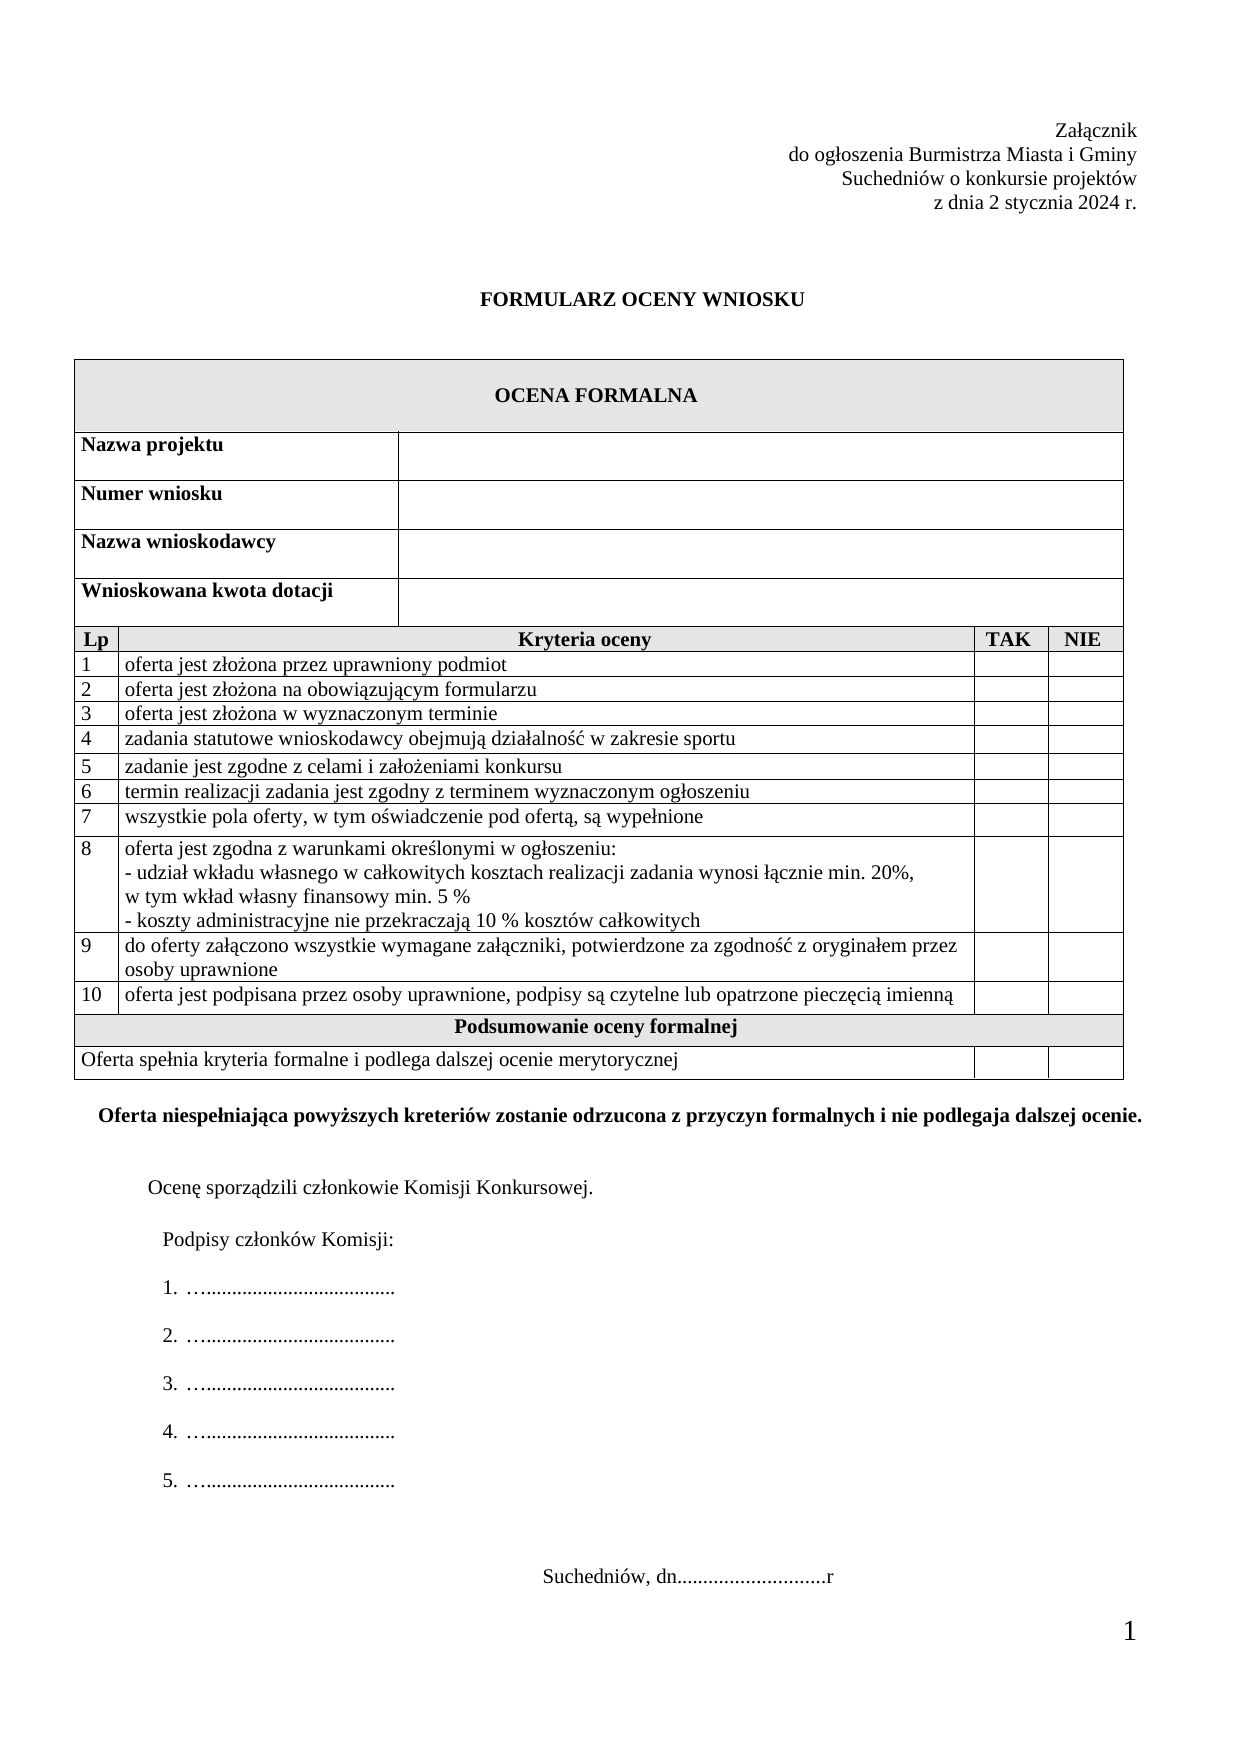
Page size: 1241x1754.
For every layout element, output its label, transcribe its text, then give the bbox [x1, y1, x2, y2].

table_cell 1 [75, 652, 118, 676]
text z dnia 2 stycznia 2024 r. [664, 190, 1137, 214]
table_cell oferta jest zgodna z warunkami określonymi w ogłoszeniu: - udział wkładu własnego w całkowitych kosztach realizacji zadania wynosi łącznie min. 20%, w tym wkład własny finansowy min. 5 % - koszty administracyjne nie przekraczają 10 % kosztów całkowitych [119, 837, 974, 932]
table_cell oferta jest złożona przez uprawniony podmiot [119, 652, 974, 676]
table_cell 6 [75, 780, 118, 803]
table_cell [1049, 1047, 1123, 1078]
text FORMULARZ OCENY WNIOSKU [148, 287, 1137, 311]
table_cell [975, 1047, 1048, 1078]
table_cell do oferty załączono wszystkie wymagane załączniki, potwierdzone za zgodność z oryginałem przez osoby uprawnione [119, 933, 974, 981]
table_cell [1049, 754, 1123, 778]
table_cell Kryteria oceny [119, 627, 974, 651]
table_cell oferta jest złożona w wyznaczonym terminie [119, 702, 974, 725]
table_cell Oferta spełnia kryteria formalne i podlega dalszej ocenie merytorycznej [75, 1047, 974, 1078]
table_cell oferta jest podpisana przez osoby uprawnione, podpisy są czytelne lub opatrzone pieczęcią imienną [119, 982, 974, 1013]
table_cell wszystkie pola oferty, w tym oświadczenie pod ofertą, są wypełnione [119, 804, 974, 836]
text 2. …..................................... [148, 1323, 1032, 1347]
table_cell [1049, 804, 1123, 836]
text 3. …..................................... [148, 1371, 1032, 1395]
text Załącznik [664, 118, 1137, 142]
table_cell NIE [1049, 627, 1123, 651]
table_cell Wnioskowana kwota dotacji [75, 579, 398, 626]
table_cell [975, 702, 1048, 725]
text do ogłoszenia Burmistrza Miasta i Gminy [664, 142, 1137, 166]
table_cell 3 [75, 702, 118, 725]
table_cell [975, 780, 1048, 803]
table_cell 5 [75, 754, 118, 778]
table_cell [1049, 726, 1123, 753]
table_cell [1049, 652, 1123, 676]
table_cell [1049, 702, 1123, 725]
table_cell [1049, 982, 1123, 1013]
table_cell 4 [75, 726, 118, 753]
table_cell [399, 579, 1123, 626]
table_cell [975, 677, 1048, 701]
table_cell TAK [975, 627, 1048, 651]
table_cell 9 [75, 933, 118, 981]
table_cell [1049, 837, 1123, 932]
table_cell 10 [75, 982, 118, 1013]
table_cell 7 [75, 804, 118, 836]
text 5. …..................................... [148, 1468, 1032, 1492]
table_cell [1049, 677, 1123, 701]
table_cell [1049, 933, 1123, 981]
table_cell [399, 481, 1123, 529]
table_cell Numer wniosku [75, 481, 398, 529]
table_cell [975, 652, 1048, 676]
table_cell termin realizacji zadania jest zgodny z terminem wyznaczonym ogłoszeniu [119, 780, 974, 803]
text Suchedniów, dn. r [239, 1564, 1137, 1588]
table_cell zadania statutowe wnioskodawcy obejmują działalność w zakresie sportu [119, 726, 974, 753]
text 4. …..................................... [148, 1419, 1032, 1443]
text Oferta niespełniająca powyższych kreteriów zostanie odrzucona z przyczyn formalnych i nie podlegaja dalszej ocenie. [74, 1103, 1167, 1127]
table_cell [975, 754, 1048, 778]
table_cell [975, 804, 1048, 836]
table_cell [1049, 780, 1123, 803]
table_cell [399, 433, 1123, 480]
text Suchedniów o konkursie projektów [664, 166, 1137, 190]
table_cell [975, 726, 1048, 753]
table_cell [975, 982, 1048, 1013]
table_cell oferta jest złożona na obowiązującym formularzu [119, 677, 974, 701]
table_cell 2 [75, 677, 118, 701]
table_cell Nazwa projektu [75, 433, 398, 480]
table_cell [399, 530, 1123, 577]
table_cell Lp [75, 627, 118, 651]
table_cell zadanie jest zgodne z celami i założeniami konkursu [119, 754, 974, 778]
table_header OCENA FORMALNA [75, 360, 1123, 431]
table_cell [975, 933, 1048, 981]
table_cell [975, 837, 1048, 932]
text 1. …..................................... [148, 1275, 1032, 1299]
table_cell Nazwa wnioskodawcy [75, 530, 398, 577]
table_cell 8 [75, 837, 118, 932]
text Podpisy członków Komisji: [148, 1227, 1033, 1251]
text Ocenę sporządzili członkowie Komisji Konkursowej. [148, 1175, 1131, 1199]
table_cell Podsumowanie oceny formalnej [75, 1015, 1123, 1046]
